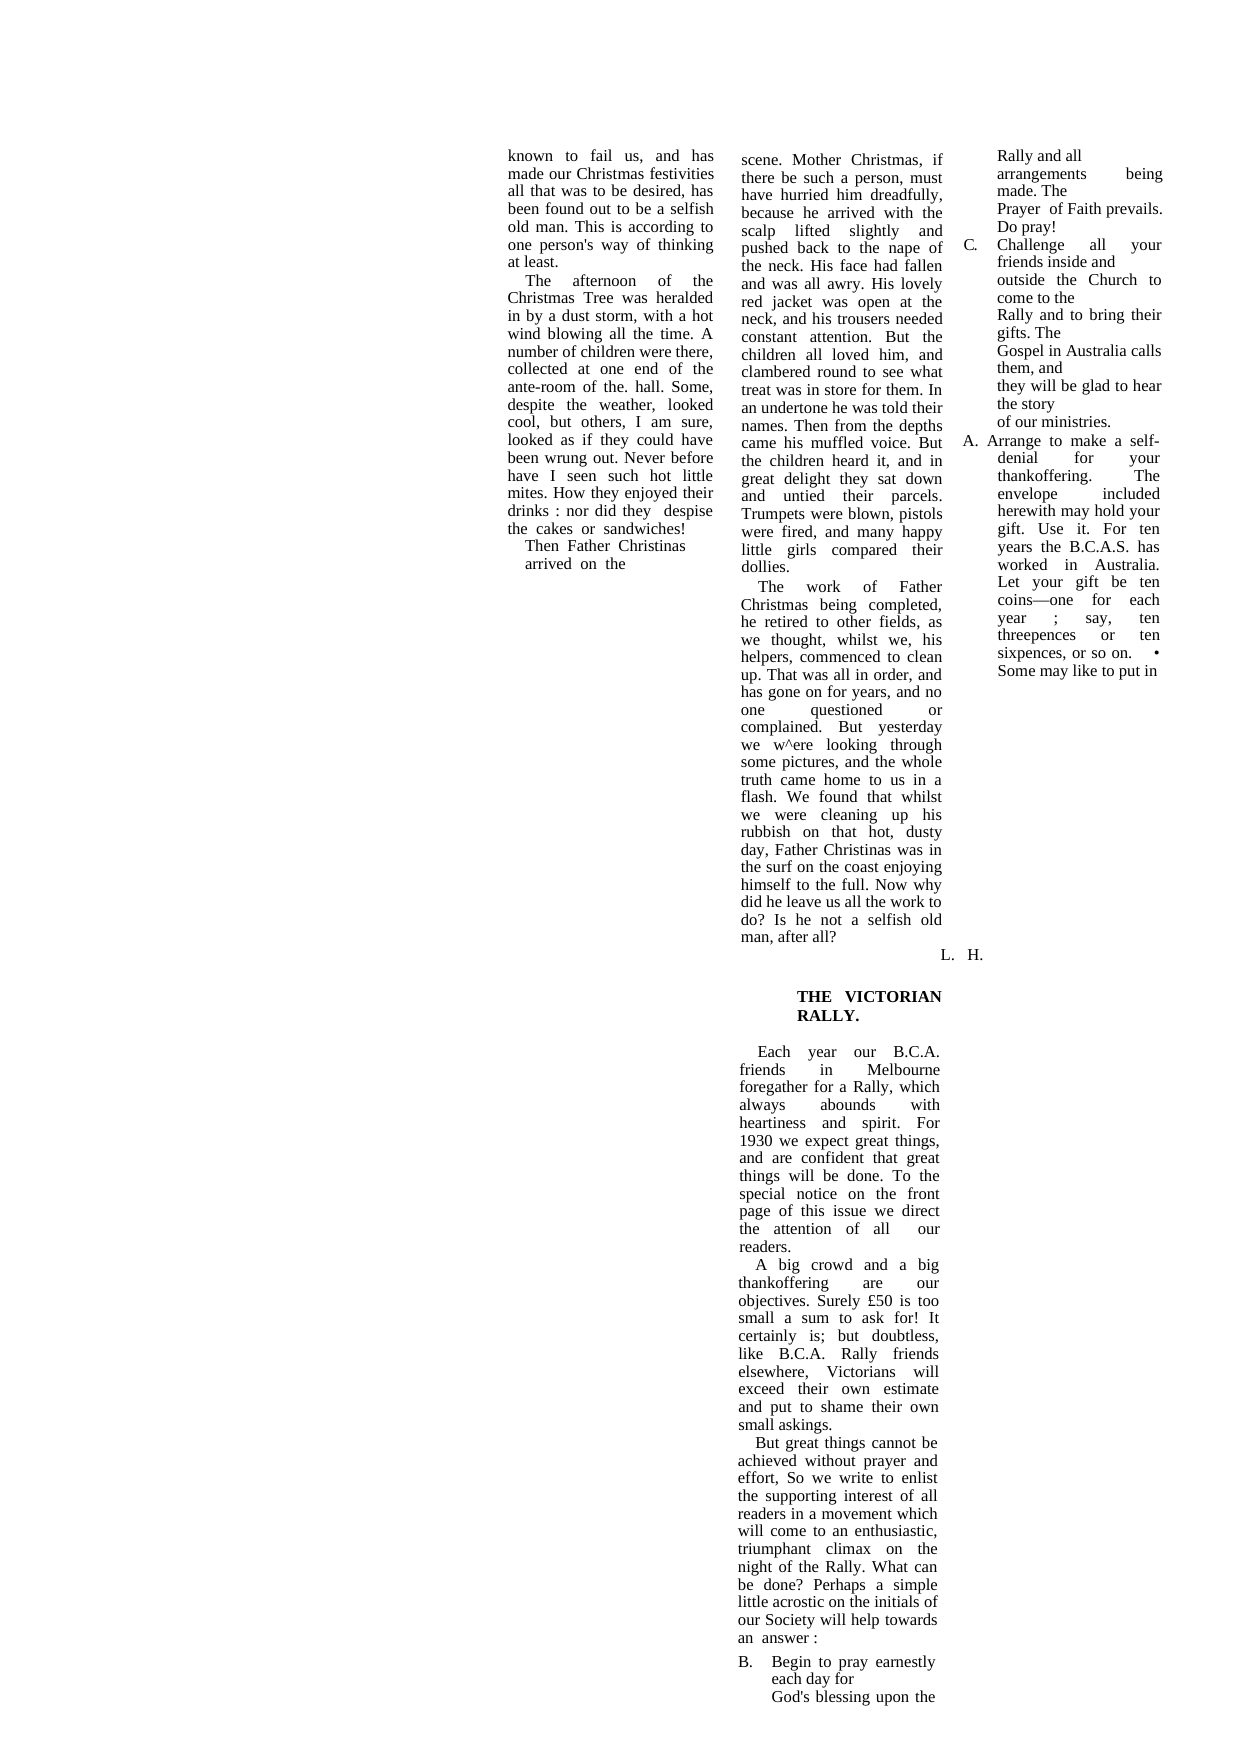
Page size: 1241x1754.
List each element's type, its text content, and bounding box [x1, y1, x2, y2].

text But great things cannot be achieved without prayer and effort, So we write to enlist the supporting interest of all readers in a movement which will come to an enthusiastic, triumphant climax on the night of the Rally. What can be done? Perhaps a simple little acrostic on the initials of our Society will help towards an answer : [738, 1434, 938, 1647]
text A big crowd and a big thankoffering are our objectives. Surely £50 is too small a sum to ask for! It certainly is; but doubtless, like B.C.A. Rally friends elsewhere, Victorians will exceed their own estimate and put to shame their own small askings. [738, 1257, 939, 1434]
text The afternoon of the Christmas Tree was heralded in by a dust storm, with a hot wind blowing all the time. A number of children were there, collected at one end of the ante-room of the. hall. Some, despite the weather, looked cool, but others, I am sure, looked as if they could have been wrung out. Never before have I seen such hot little mites. How they enjoyed their drinks : nor did they despise the cakes or sandwiches! [507, 272, 713, 538]
text B. Begin to pray earnestly each day for God's blessing upon the Rally and all arrangements being made. The Prayer of Faith prevails. Do pray! [738, 1653, 935, 1706]
text scene. Mother Christmas, if there be such a person, must have hurried him dreadfully, because he arrived with the scalp lifted slightly and pushed back to the nape of the neck. His face had fallen and was all awry. His lovely red jacket was open at the neck, and his trousers needed constant attention. But the children all loved him, and clambered round to see what treat was in store for them. In an undertone he was told their names. Then from the depths came his muffled voice. But the children heard it, and in great delight they sat down and untied their parcels. Trumpets were blown, pistols were fired, and many happy little girls compared their dollies. [741, 151, 943, 576]
text THE VICTORIAN RALLY. [797, 987, 943, 1025]
text C. Challenge all your friends inside and outside the Church to come to the Rally and to bring their gifts. The Gospel in Australia calls them, and they will be glad to hear the story of our ministries. [963, 236, 1162, 431]
text The work of Father Christmas being completed, he retired to other fields, as we thought, whilst we, his helpers, commenced to clean up. That was all in order, and has gone on for years, and no one questioned or complained. But yesterday we w^ere looking through some pictures, and the whole truth came home to us in a flash. We found that whilst we were cleaning up his rubbish on that hot, dusty day, Father Christinas was in the surf on the coast enjoying himself to the full. Now why did he leave us all the work to do? Is he not a selfish old man, after all? [741, 579, 942, 946]
text A. Arrange to make a self-denial for your thankoffering. The envelope included herewith may hold your gift. Use it. For ten years the B.C.A.S. has worked in Australia. Let your gift be ten coins—one for each year ; say, ten threepences or ten sixpences, or so on. • Some may like to put in [962, 432, 1160, 680]
text B. Begin to pray earnestly each day for God's blessing upon the Rally and all arrangements being made. The Prayer of Faith prevails. Do pray! [963, 147, 1163, 236]
text Then Father Christinas arrived on the [525, 538, 719, 573]
text Each year our B.C.A. friends in Melbourne foregather for a Rally, which always abounds with heartiness and spirit. For 1930 we expect great things, and are confident that great things will be done. To the special notice on the front page of this issue we direct the attention of all our readers. [739, 1043, 940, 1256]
